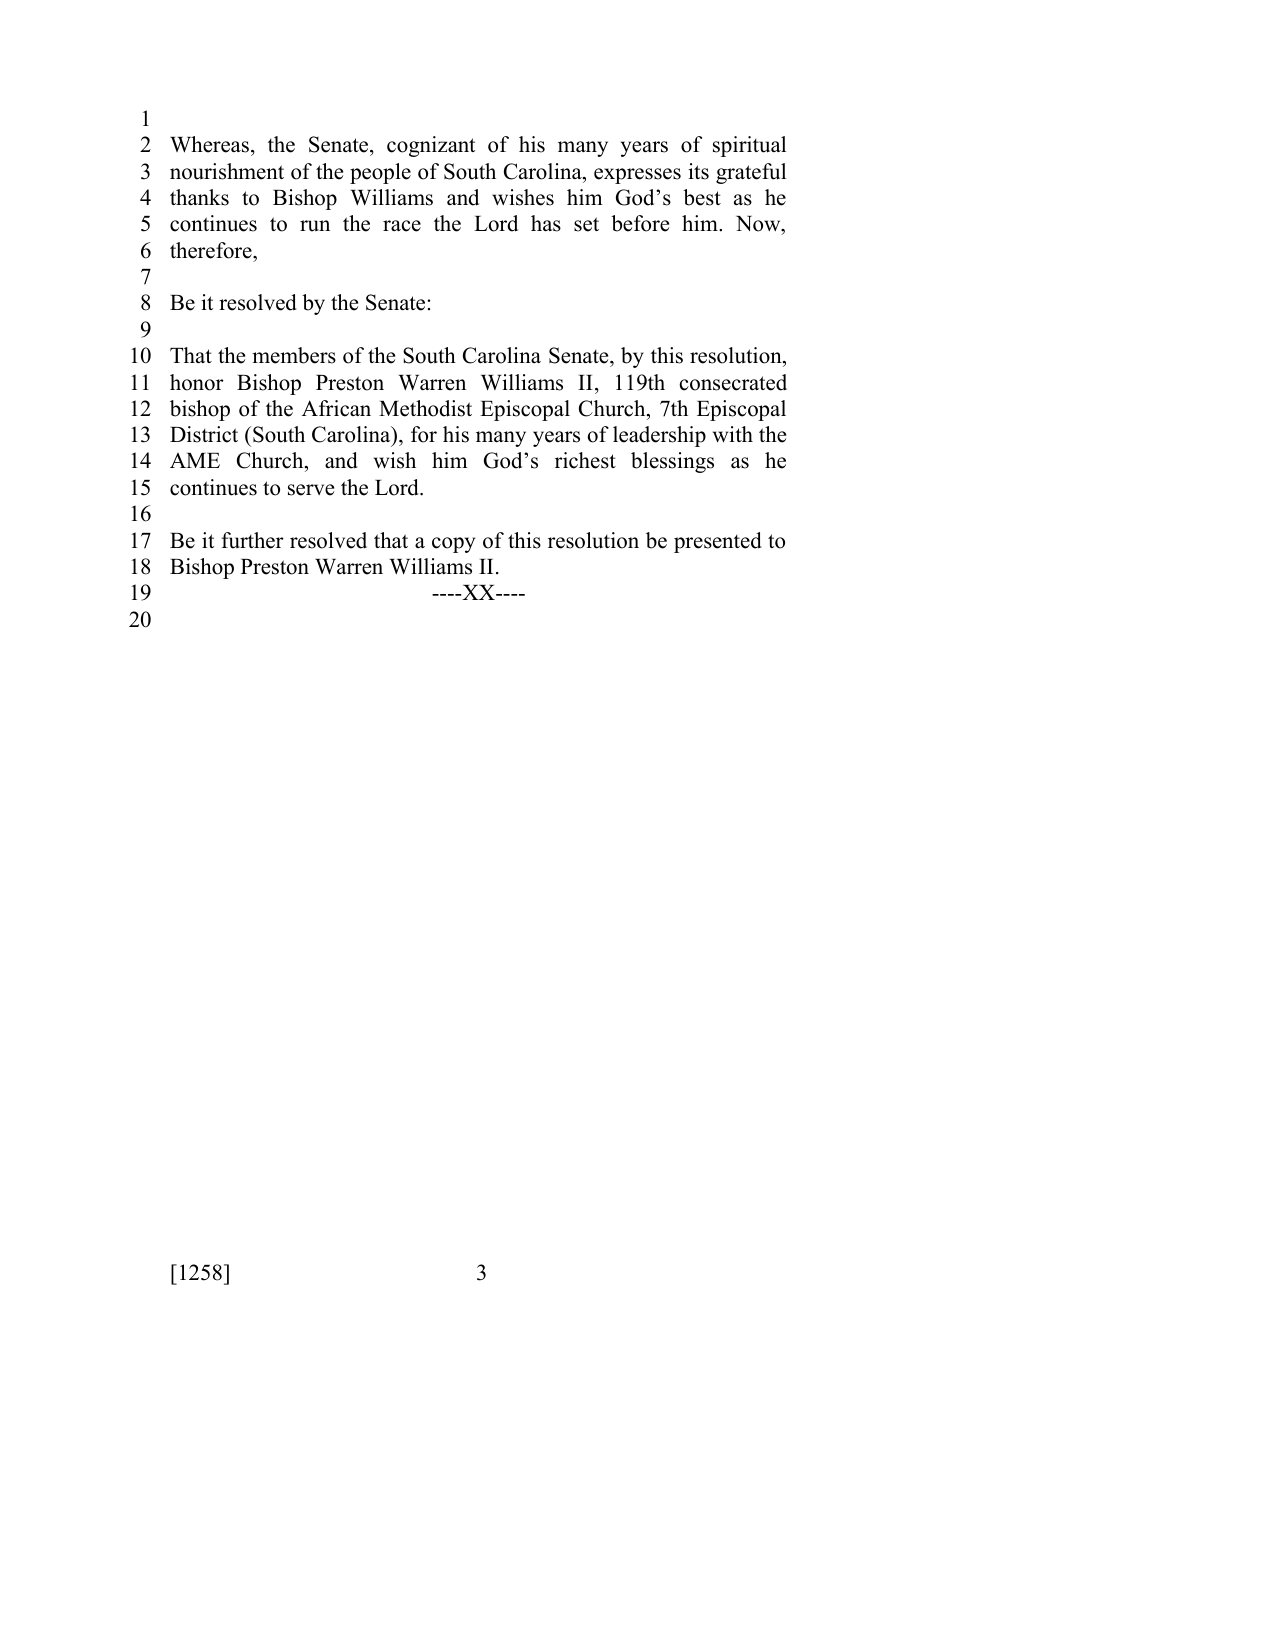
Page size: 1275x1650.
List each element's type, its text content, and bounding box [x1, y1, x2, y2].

text That the members of the South Carolina Senate, by this resolution, honor Bishop Preston Warren Williams II, 119th consecrated bishop of the African Methodist Episcopal Church, 7th Episcopal District (South Carolina), for his many years of leadership with the AME Church, and wish him God’s richest blessings as he continues to serve the Lord. [169, 342, 787, 500]
text Be it resolved by the Senate: [169, 289, 787, 316]
text Whereas, the Senate, cognizant of his many years of spiritual nourishment of the people of South Carolina, expresses its grateful thanks to Bishop Williams and wishes him God’s best as he continues to run the race the Lord has set before him. Now, therefore, [169, 131, 787, 263]
text ----XX---- [169, 579, 787, 606]
text Be it further resolved that a copy of this resolution be presented to Bishop Preston Warren Williams II. [169, 527, 787, 579]
